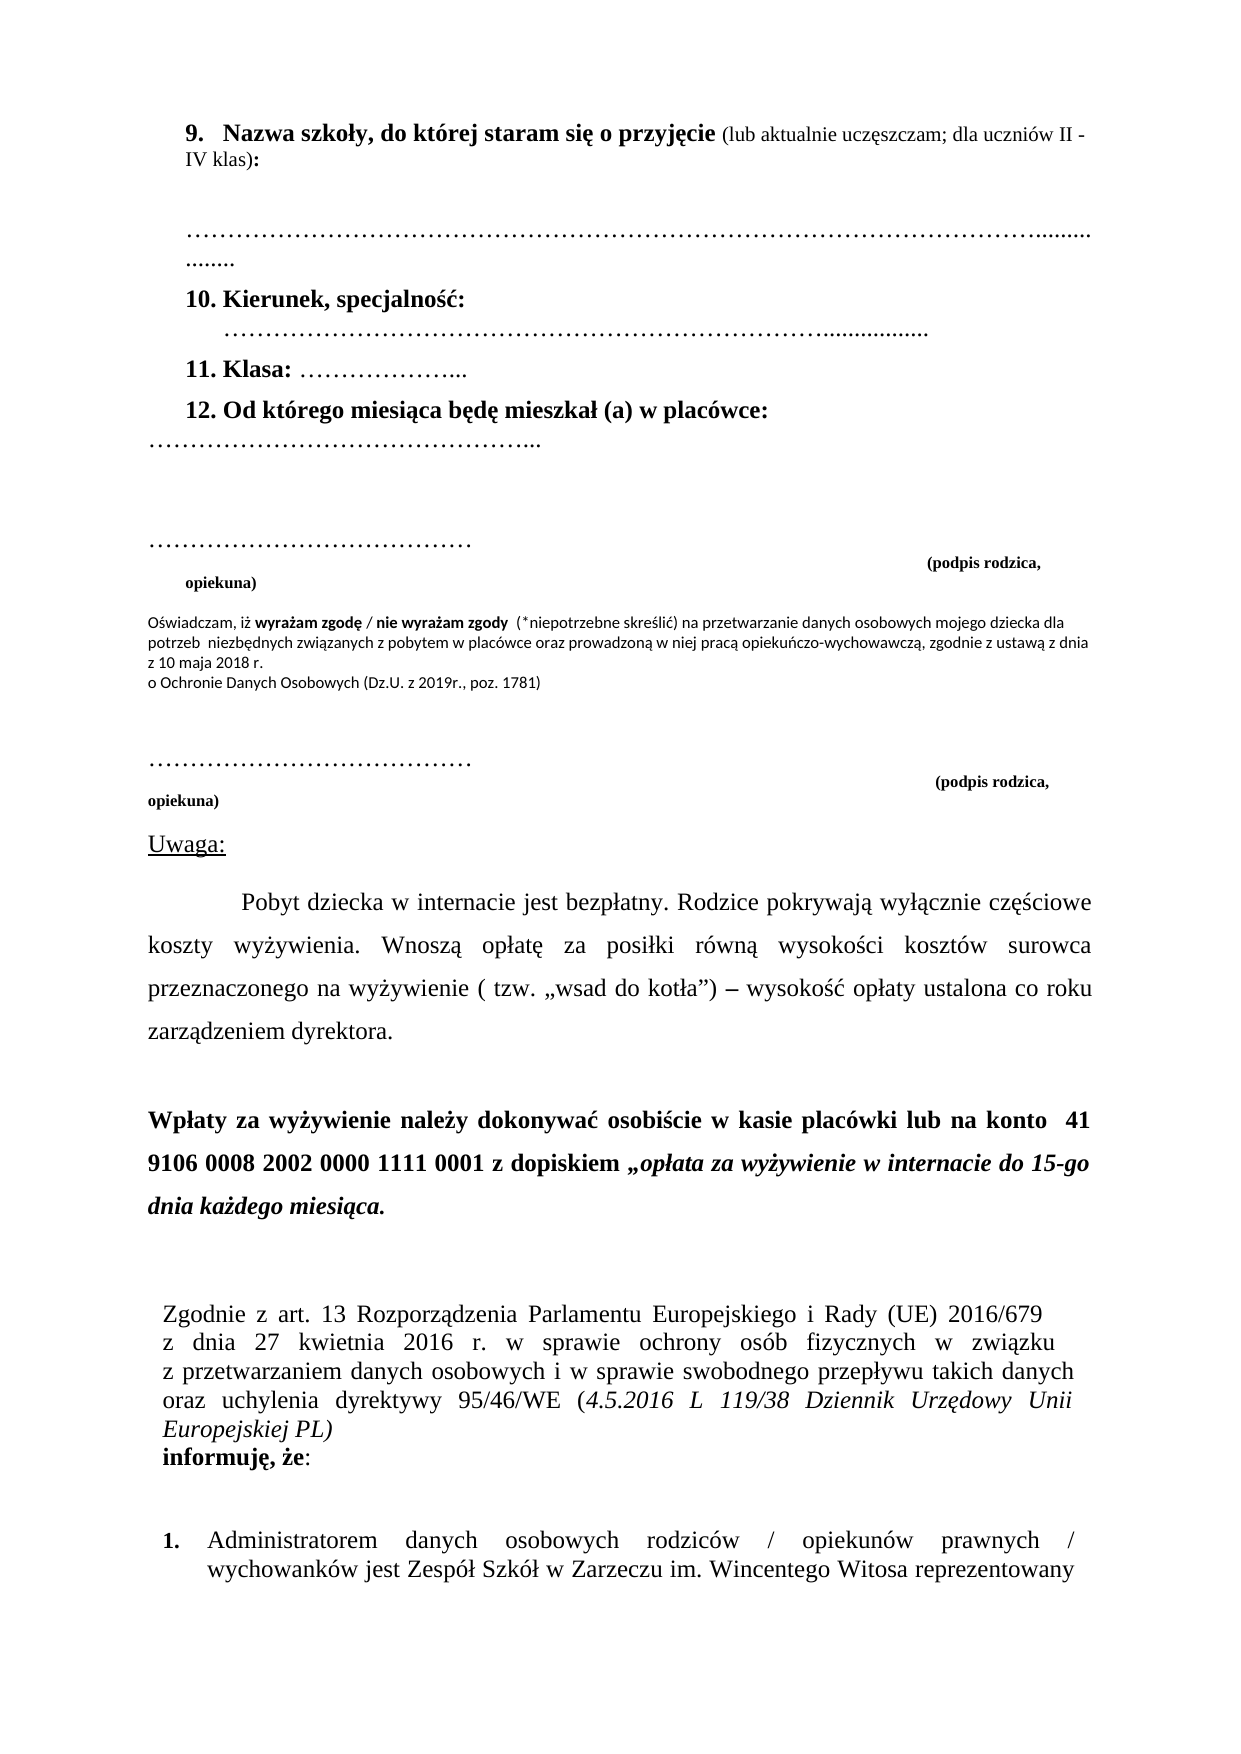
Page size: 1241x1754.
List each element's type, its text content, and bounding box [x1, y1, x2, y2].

text Uwaga: [148, 829, 1092, 858]
text 12. Od którego miesiąca będę mieszkał (a) w placówce: ………………………………………... [148, 395, 1092, 453]
text 9. Nazwa szkoły, do której staram się o przyjęcie (lub aktualnie uczęszczam; dla uczniów II - IV klas): [185, 118, 1092, 171]
text Pobyt dziecka w internacie jest bezpłatny. Rodzice pokrywają wyłącznie częściowe koszty wyżywienia. Wnoszą opłatę za posiłki równą wysokości kosztów surowca przeznaczonego na wyżywienie ( tzw. „wsad do kotła”) – wysokość opłaty ustalona co roku zarządzeniem dyrektora. [148, 887, 1092, 1045]
list Klasa: ………………... [185, 354, 1092, 383]
text (podpis rodzica, opiekuna) [148, 772, 1092, 810]
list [162, 1525, 1075, 1582]
text informuję, że: [162, 1442, 1092, 1471]
text ………………………………… [148, 494, 1092, 553]
list Kierunek, specjalność: ………………………………………………………………................. [185, 284, 1092, 341]
text …………………………………………………………………………………………................. [185, 183, 1092, 271]
text Zgodnie z art. 13 Rozporządzenia Parlamentu Europejskiego i Rady (UE) 2016/679 z dnia 27 kwietnia 2016 r. w sprawie ochrony osób fizycznych w związku z przetwarzaniem danych osobowych i w sprawie swobodnego przepływu takich danych oraz uchylenia dyrektywy 95/46/WE (4.5.2016 L 119/38 Dziennik Urzędowy Unii Europejskiej PL) [162, 1299, 1075, 1442]
text Wpłaty za wyżywienie należy dokonywać osobiście w kasie placówki lub na konto 41 9106 0008 2002 0000 1111 0001 z dopiskiem „opłata za wyżywienie w internacie do 15-go dnia każdego miesiąca. [148, 1105, 1092, 1220]
text o Ochronie Danych Osobowych (Dz.U. z 2019r., poz. 1781) [148, 673, 1092, 693]
text Oświadczam, iż wyrażam zgodę / nie wyrażam zgody (*niepotrzebne skreślić) na przetwarzanie danych osobowych mojego dziecka dla potrzeb niezbędnych związanych z pobytem w placówce oraz prowadzoną w niej pracą opiekuńczo-wychowawczą, zgodnie z ustawą z dnia z 10 maja 2018 r. [148, 612, 1092, 673]
text ………………………………… [148, 712, 1092, 772]
text (podpis rodzica, opiekuna) [185, 553, 1092, 592]
